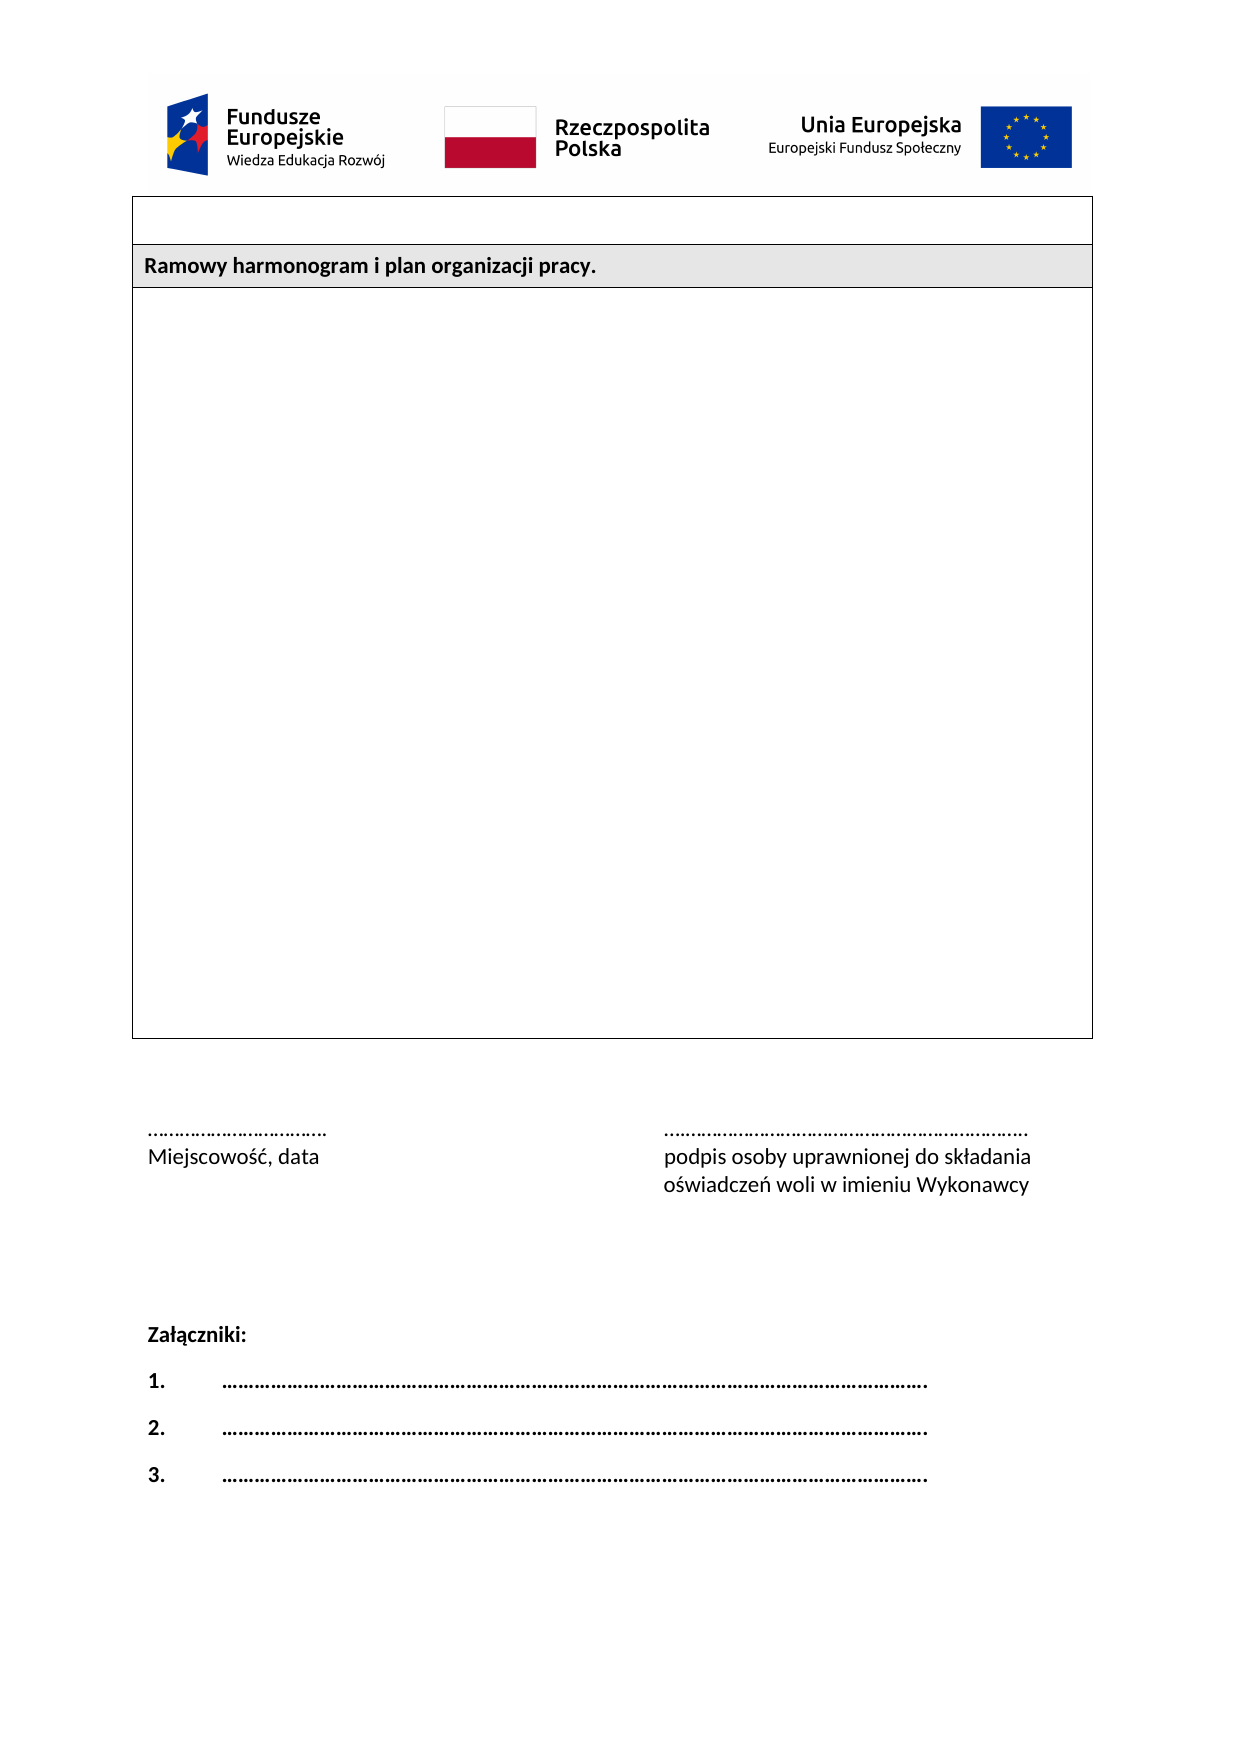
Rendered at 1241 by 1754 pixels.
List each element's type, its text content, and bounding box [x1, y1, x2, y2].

table_cell [133, 288, 1092, 1038]
text 1. …………………………………………………………………………………………………………………. [148, 1367, 1093, 1395]
table_cell Ramowy harmonogram i plan organizacji pracy. [133, 245, 1092, 287]
text 2. …………………………………………………………………………………………………………………. [148, 1413, 1093, 1442]
table_cell [133, 197, 1092, 243]
picture [147, 73, 1092, 196]
text Miejscowość, data podpis osoby uprawnionej do składania oświadczeń woli w imieniu Wykonawcy [148, 1142, 1093, 1198]
text 3. …………………………………………………………………………………………………………………. [148, 1460, 1093, 1488]
text ……………………………. ….……………………………………………………….. [148, 1114, 1093, 1142]
text Załączniki: [148, 1320, 1093, 1348]
